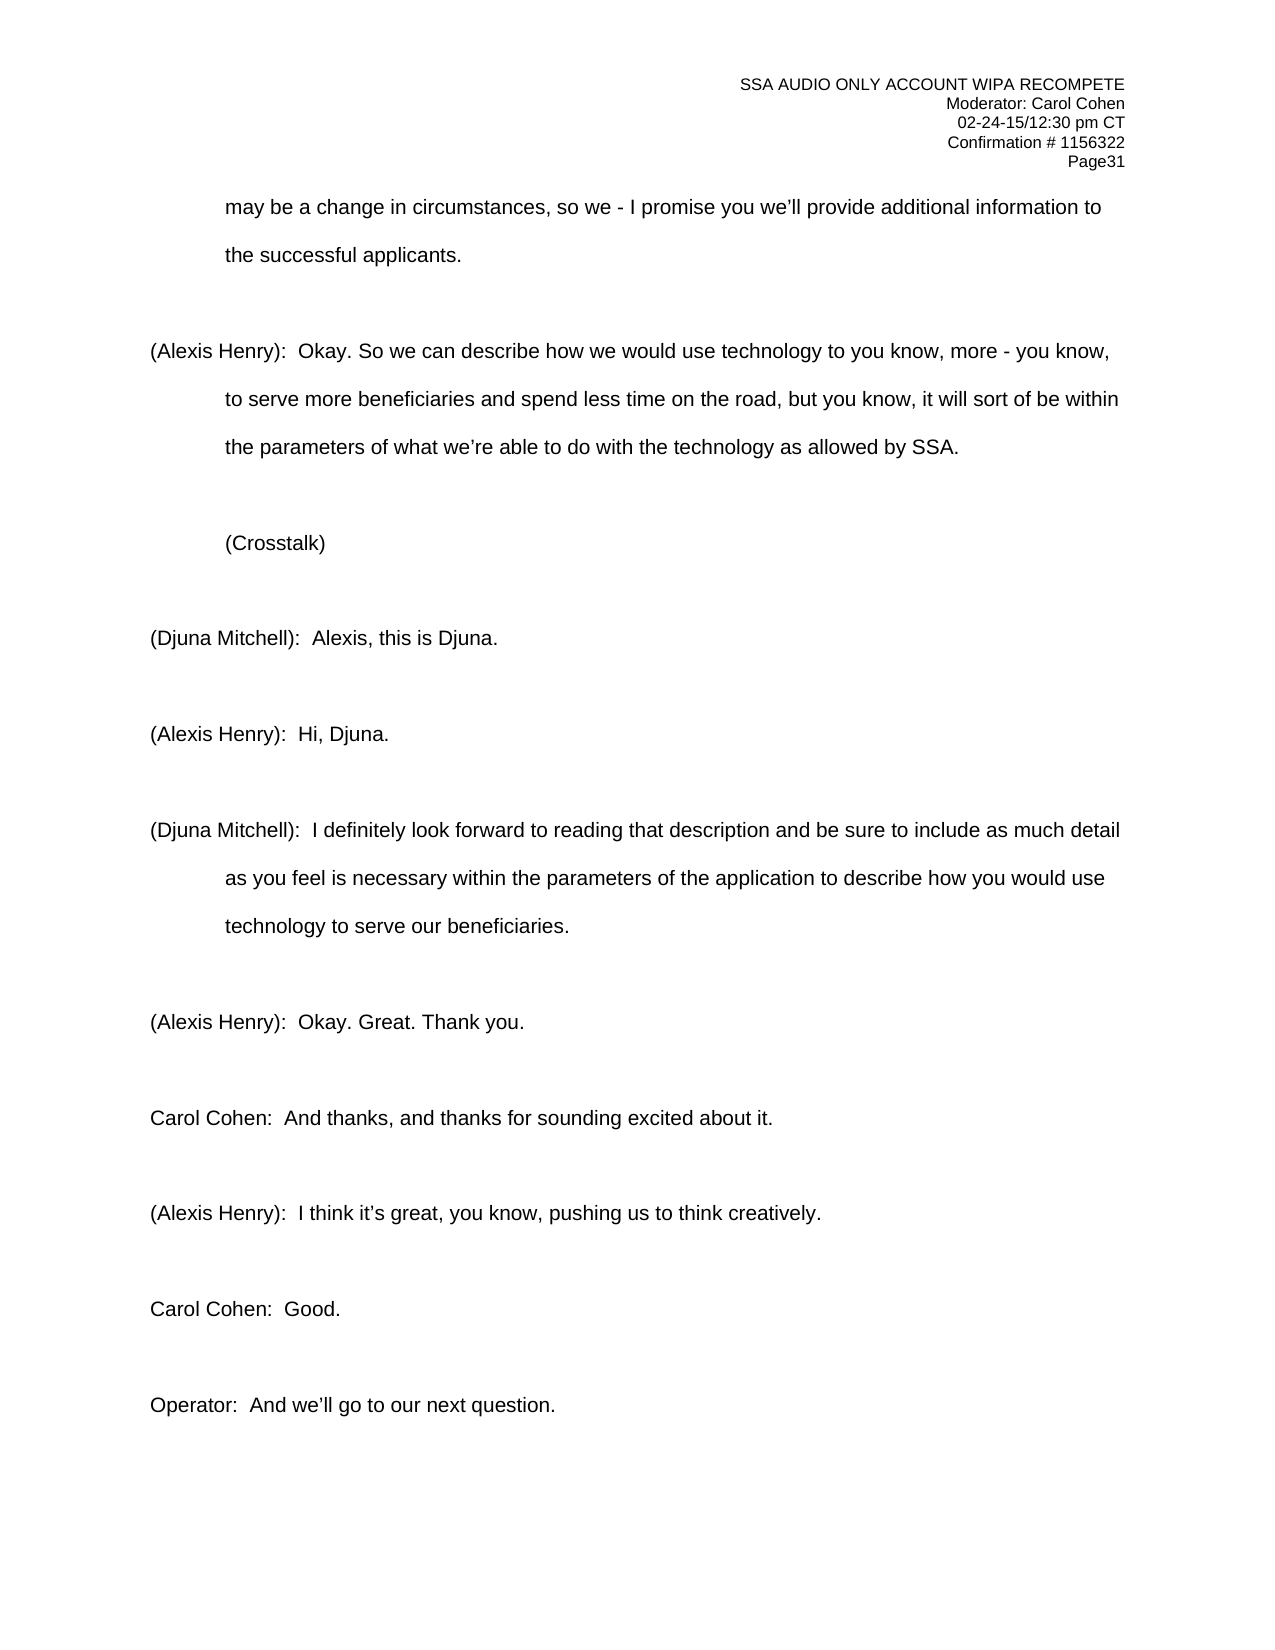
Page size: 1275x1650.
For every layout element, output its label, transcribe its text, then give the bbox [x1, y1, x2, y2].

text (Crosstalk) [150, 530, 1125, 554]
text Operator: And we’ll go to our next question. [150, 1393, 1125, 1417]
text (Djuna Mitchell): I definitely look forward to reading that description and be sure to include as much detail as you feel is necessary within the parameters of the application to describe how you would use technology to serve our beneficiaries. [150, 818, 1125, 938]
text (Alexis Henry): I think it’s great, you know, pushing us to think creatively. [150, 1201, 1125, 1225]
text Carol Cohen: Good. [150, 1297, 1125, 1321]
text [150, 195, 1125, 267]
text (Djuna Mitchell): Alexis, this is Djuna. [150, 626, 1125, 650]
text (Alexis Henry): Okay. Great. Thank you. [150, 1009, 1125, 1033]
text (Alexis Henry): Okay. So we can describe how we would use technology to you know, more - you know, to serve more beneficiaries and spend less time on the road, but you know, it will sort of be within the parameters of what we’re able to do with the technology as allowed by SSA. [150, 339, 1125, 458]
text (Alexis Henry): Hi, Djuna. [150, 722, 1125, 746]
text Carol Cohen: And thanks, and thanks for sounding excited about it. [150, 1105, 1125, 1129]
